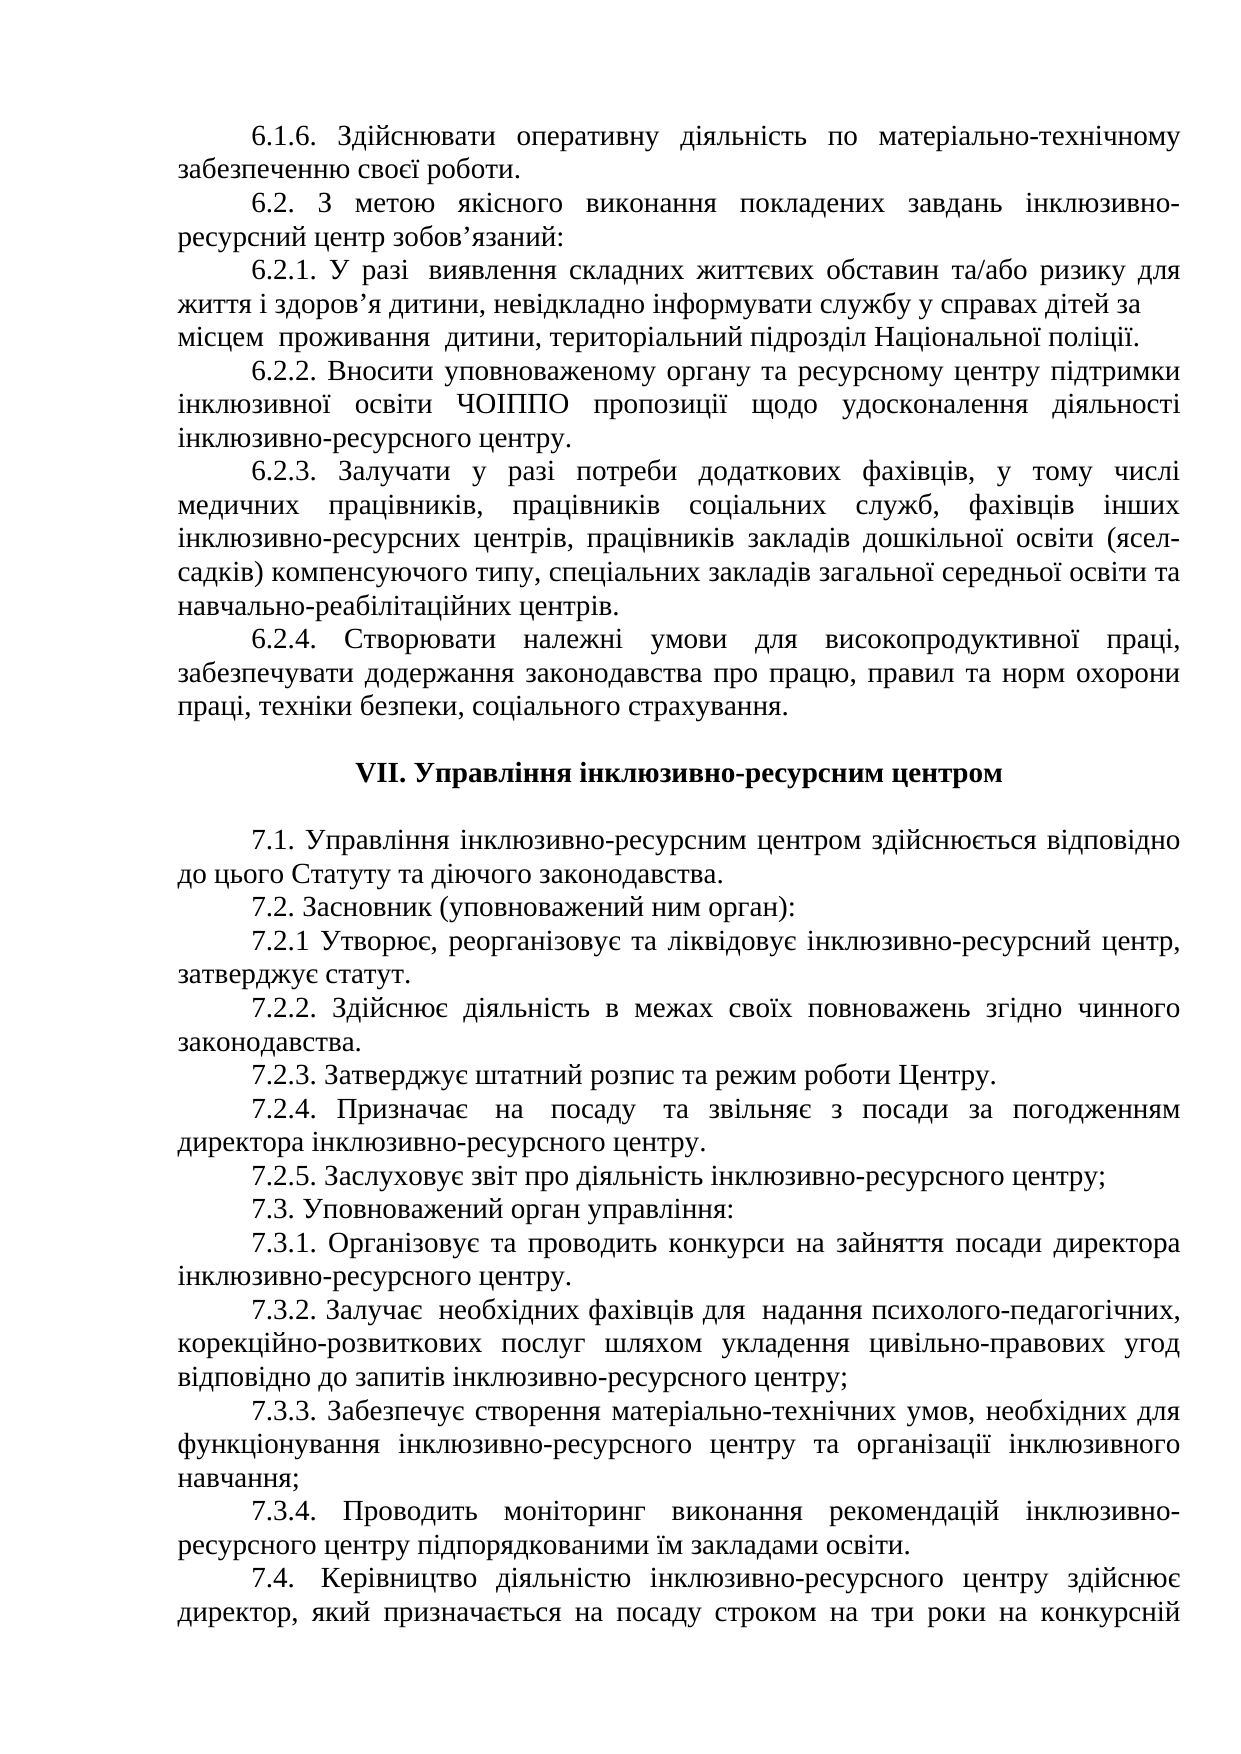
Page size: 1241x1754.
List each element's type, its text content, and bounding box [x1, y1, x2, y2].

text 6.2.3. Залучати у разі потреби додаткових фахівців, у тому числі медичних працівників, працівників соціальних служб, фахівців інших інклюзивно-ресурсних центрів, працівників закладів дошкільної освіти (ясел-садків) компенсуючого типу, спеціальних закладів загальної середньої освіти та навчально-реабілітаційних центрів. [177, 453, 1181, 621]
text 7.2.3. Затверджує штатний розпис та режим роботи Центру. [177, 1057, 1181, 1091]
text 7.2.5. Заслуховує звіт про діяльність інклюзивно-ресурсного центру; [177, 1158, 1181, 1191]
text 7.2. Засновник (уповноважений ним орган): [177, 889, 1181, 923]
text 7.3.4. Проводить моніторинг виконання рекомендацій інклюзивно-ресурсного центру підпорядкованими їм закладами освіти. [177, 1493, 1181, 1560]
text місцем проживання дитини, територіальний підрозділ Національної поліції. [177, 319, 1181, 353]
text 6.1.6. Здійснювати оперативну діяльність по матеріально-технічному забезпеченню своєї роботи. [177, 118, 1181, 185]
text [177, 1560, 1181, 1627]
text 6.2. З метою якісного виконання покладених завдань інклюзивно-ресурсний центр зобов’язаний: [177, 185, 1181, 252]
text 7.2.4. Призначає на посаду та звільняє з посади за погодженням директора інклюзивно-ресурсного центру. [177, 1091, 1181, 1158]
text 7.3.1. Організовує та проводить конкурси на зайняття посади директора інклюзивно-ресурсного центру. [177, 1225, 1181, 1292]
text 7.3.3. Забезпечує створення матеріально-технічних умов, необхідних для функціонування інклюзивно-ресурсного центру та організації інклюзивного навчання; [177, 1393, 1181, 1493]
text 7.2.1 Утворює, реорганізовує та ліквідовує інклюзивно-ресурсний центр, затверджує статут. [177, 923, 1181, 990]
text 7.3. Уповноважений орган управління: [177, 1191, 1181, 1225]
text VІІ. Управління інклюзивно-ресурсним центром [177, 755, 1181, 789]
text 6.2.2. Вносити уповноваженому органу та ресурсному центру підтримки інклюзивної освіти ЧОІППО пропозиції щодо удосконалення діяльності інклюзивно-ресурсного центру. [177, 353, 1181, 453]
text 6.2.4. Створювати належні умови для високопродуктивної праці, забезпечувати додержання законодавства про працю, правил та норм охорони праці, техніки безпеки, соціального страхування. [177, 621, 1181, 722]
text 7.3.2. Залучає необхідних фахівців для надання психолого-педагогічних, корекційно-розвиткових послуг шляхом укладення цивільно-правових угод відповідно до запитів інклюзивно-ресурсного центру; [177, 1292, 1181, 1393]
text 7.1. Управління інклюзивно-ресурсним центром здійснюється відповідно до цього Статуту та діючого законодавства. [177, 822, 1181, 889]
text 6.2.1. У разі виявлення складних життєвих обставин та/або ризику для життя і здоров’я дитини, невідкладно інформувати службу у справах дітей за [177, 252, 1181, 319]
text 7.2.2. Здійснює діяльність в межах своїх повноважень згідно чинного законодавства. [177, 990, 1181, 1057]
